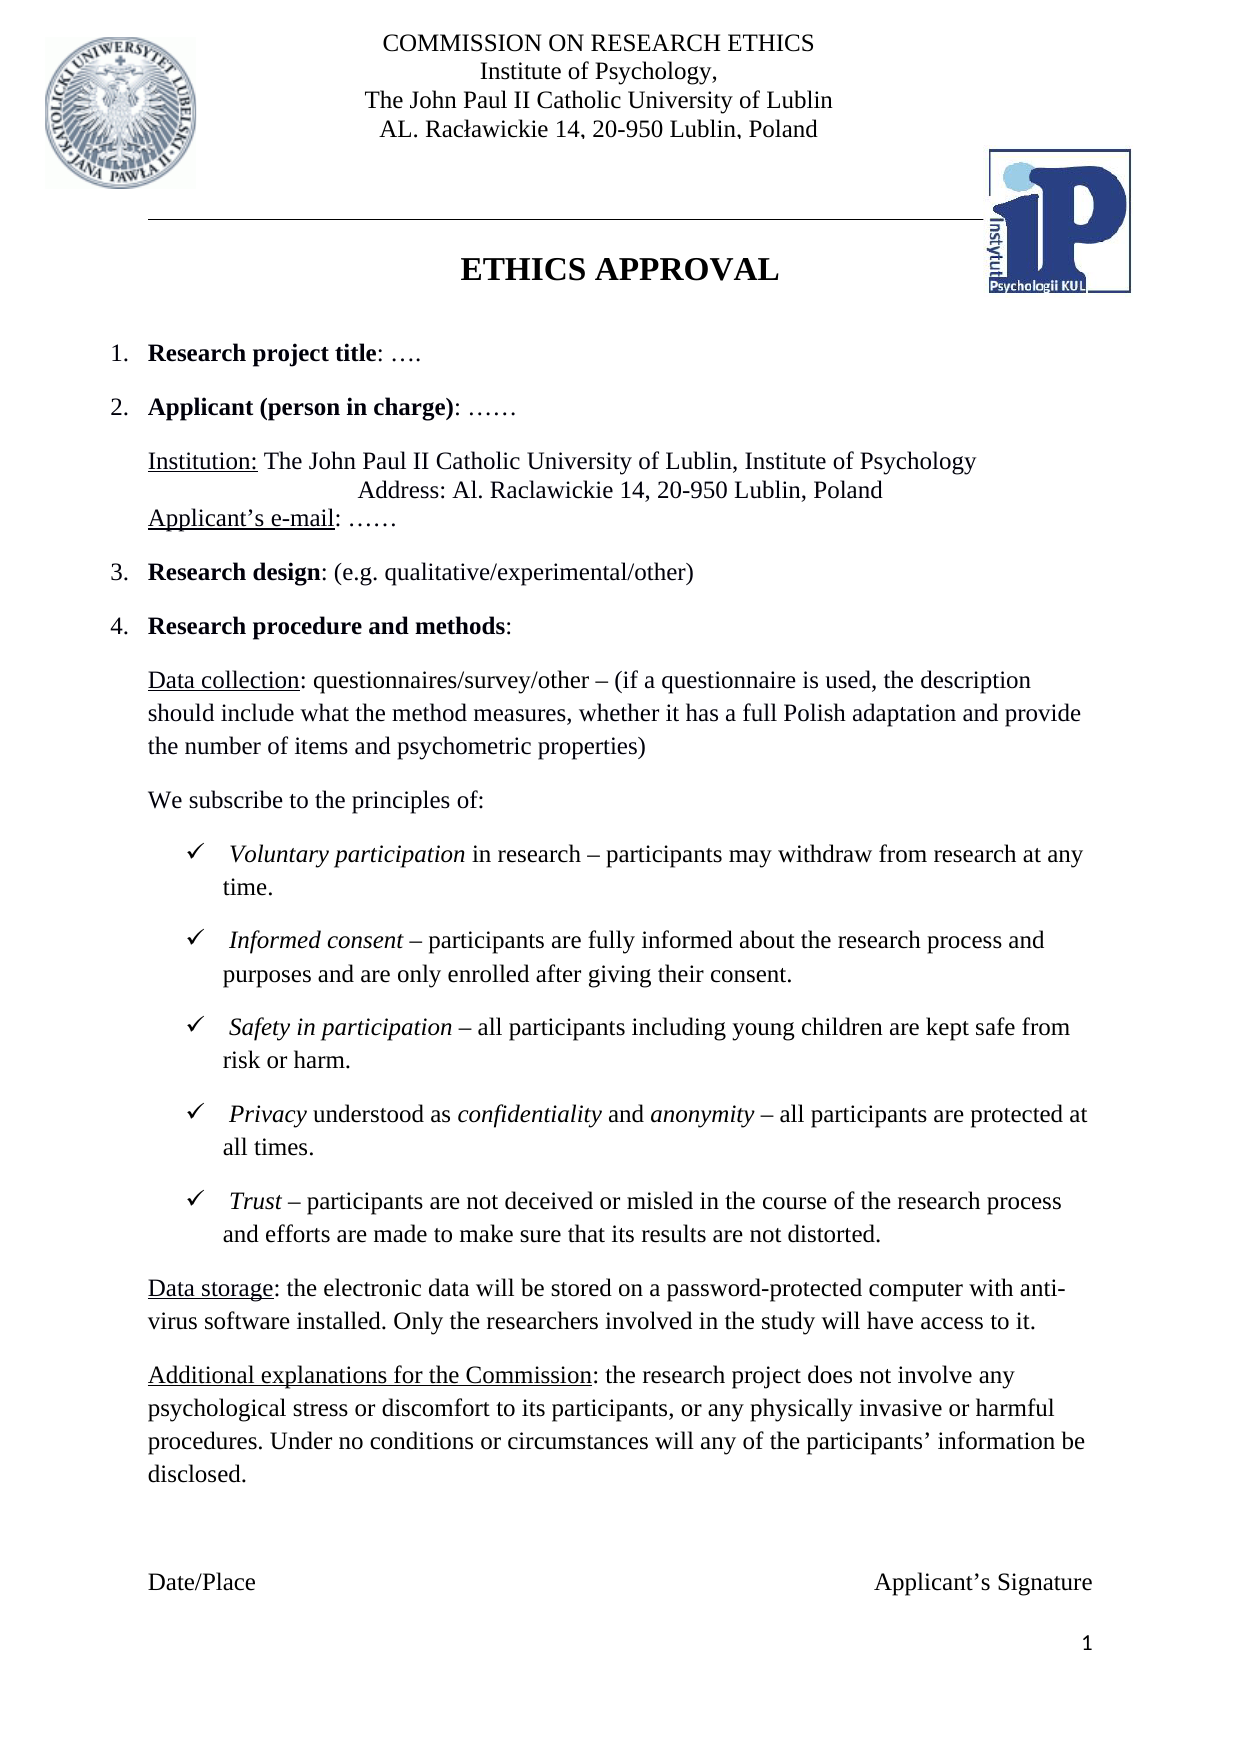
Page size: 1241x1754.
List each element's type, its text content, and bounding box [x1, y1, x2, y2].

list Research project title: …. [110, 338, 1093, 367]
list Voluntary participation in research – participants may withdraw from research at any time. [185, 839, 1093, 901]
picture [983, 145, 1134, 298]
list Applicant’s e-mail: …… [148, 503, 1093, 532]
list Research design: (e.g. qualitative/experimental/other) [110, 557, 1093, 586]
list Research procedure and methods: [110, 611, 1093, 640]
list We subscribe to the principles of: [148, 785, 1093, 814]
text ETHICS APPROVAL [148, 249, 983, 287]
list Institution: The John Paul II Catholic University of Lublin, Institute of Psychology [148, 446, 1093, 475]
list Applicant (person in charge): …… [110, 392, 1093, 421]
list Safety in participation – all participants including young children are kept safe from risk or harm. [185, 1012, 1093, 1074]
list Data collection: questionnaires/survey/other – (if a questionnaire is used, the description should include what the method measures, whether it has a full Polish adaptation and provide the number of items and psychometric properties) [148, 665, 1093, 760]
list Address: Al. Raclawickie 14, 20-950 Lublin, Poland [148, 475, 1093, 503]
list Informed consent – participants are fully informed about the research process and purposes and are only enrolled after giving their consent. [185, 926, 1093, 987]
list Data storage: the electronic data will be stored on a password-protected computer with anti-virus software installed. Only the researchers involved in the study will have access to it. [148, 1273, 1093, 1335]
picture [45, 37, 197, 189]
list Privacy understood as confidentiality and anonymity – all participants are protected at all times. [185, 1099, 1093, 1161]
text Additional explanations for the Commission: the research project does not involve any psychological stress or discomfort to its participants, or any physically invasive or harmful procedures. Under no conditions or circumstances will any of the participants’ information be disclosed. [148, 1360, 1093, 1488]
text Date/Place Applicant’s Signature [148, 1567, 1093, 1596]
list Trust – participants are not deceived or misled in the course of the research process and efforts are made to make sure that its results are not distorted. [185, 1186, 1093, 1248]
